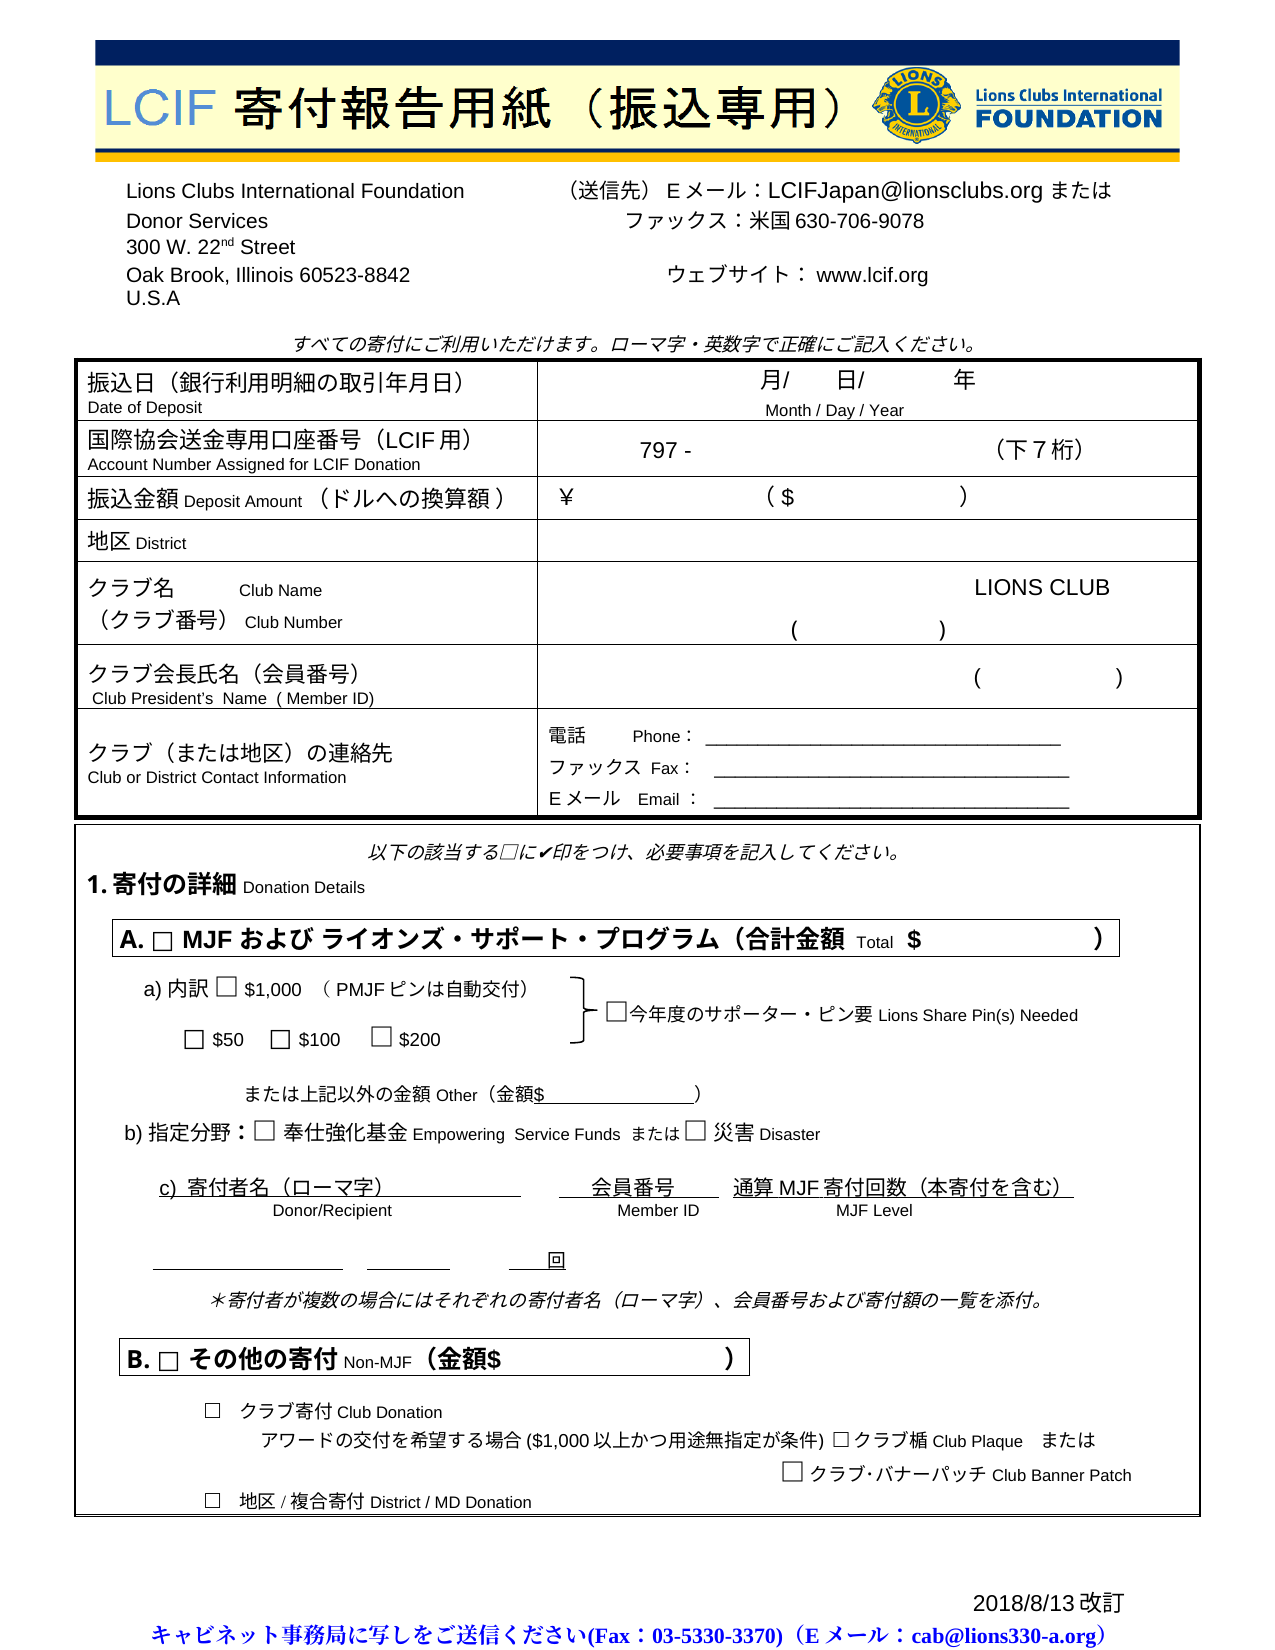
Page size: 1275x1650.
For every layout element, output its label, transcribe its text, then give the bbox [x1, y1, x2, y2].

table_cell ( ) [538, 645, 1197, 708]
table_cell クラブ（または地区）の連絡先 Club or District Contact Information [78, 709, 537, 815]
text Donor Services ファックス：米国630-706-9078 [120, 204, 1125, 234]
picture [95, 40, 1180, 162]
table_cell 電話 Phone： __________________________________ ファックス Fax： __________________________________ Eメール Email ： __________________________________ [538, 709, 1197, 815]
table_cell 振込金額Deposit Amount （ドルへの換算額 ） [78, 477, 537, 519]
table_header 振込日（銀行利用明細の取引年月日） Date of Deposit [78, 362, 537, 419]
table_cell クラブ名 Club Name （クラブ番号） Club Number [78, 562, 537, 644]
table_header 月/ 日/ 年 Month / Day / Year [538, 362, 1197, 419]
table_cell ￥ （ $ ） [538, 477, 1197, 519]
text 300 W. 22nd Street [120, 234, 1125, 258]
table_cell [538, 520, 1197, 561]
table_cell 地区District [78, 520, 537, 561]
table_header 以下の該当する□に✔印をつけ、必要事項を記入してください。 1. 寄付の詳細Donation Details A. □ MJF および ライオンズ・サポート・プログラム（合計金額 Total $ ） a) 内訳 □ $1,000 （ PMJFピンは自動交付） □今年度のサポーター・ピン要 Lions Share Pin(s) Needed □ $50 □ $100 □ $200 または上記以外の金額 Other（金額$ ） b) 指定分野：□ 奉仕強化基金 Empowering Service Funds または □ 災害 Disaster c) 寄付者名（ローマ字） 会員番号 通算MJF寄付回数（本寄付を含む） Donor/Recipient Member ID MJF Level 回 ＊寄付者が複数の場合にはそれぞれの寄付者名（ローマ字）、会員番号および寄付額の一覧を添付。 B. □ その他の寄付Non-MJF（金額$ ） □ クラブ寄付 Club Donation アワードの交付を希望する場合 ($1,000以上かつ用途無指定が条件) □ クラブ楯 Club Plaque または □ クラブ･バナーパッチ Club Banner Patch □ 地区 / 複合寄付 District / MD Donation [76, 825, 1199, 1514]
text Lions Clubs International Foundation （送信先） Eメール：LCIFJapan@lionsclubs.org または [120, 174, 1155, 204]
table_cell 国際協会送金専用口座番号（LCIF用） Account Number Assigned for LCIF Donation [78, 421, 537, 476]
table_cell クラブ会長氏名（会員番号） Club President’s Name ( Member ID) [78, 645, 537, 708]
text Oak Brook, Illinois 60523-8842 ウェブサイト： www.lcif.org [120, 258, 1125, 289]
table_cell 797 - （下７桁） [538, 421, 1197, 476]
text U.S.A [120, 289, 1125, 309]
table_cell LIONS CLUB ( ) [538, 562, 1197, 644]
text すべての寄付にご利用いただけます。ローマ字・英数字で正確にご記入ください。 [150, 334, 1125, 355]
